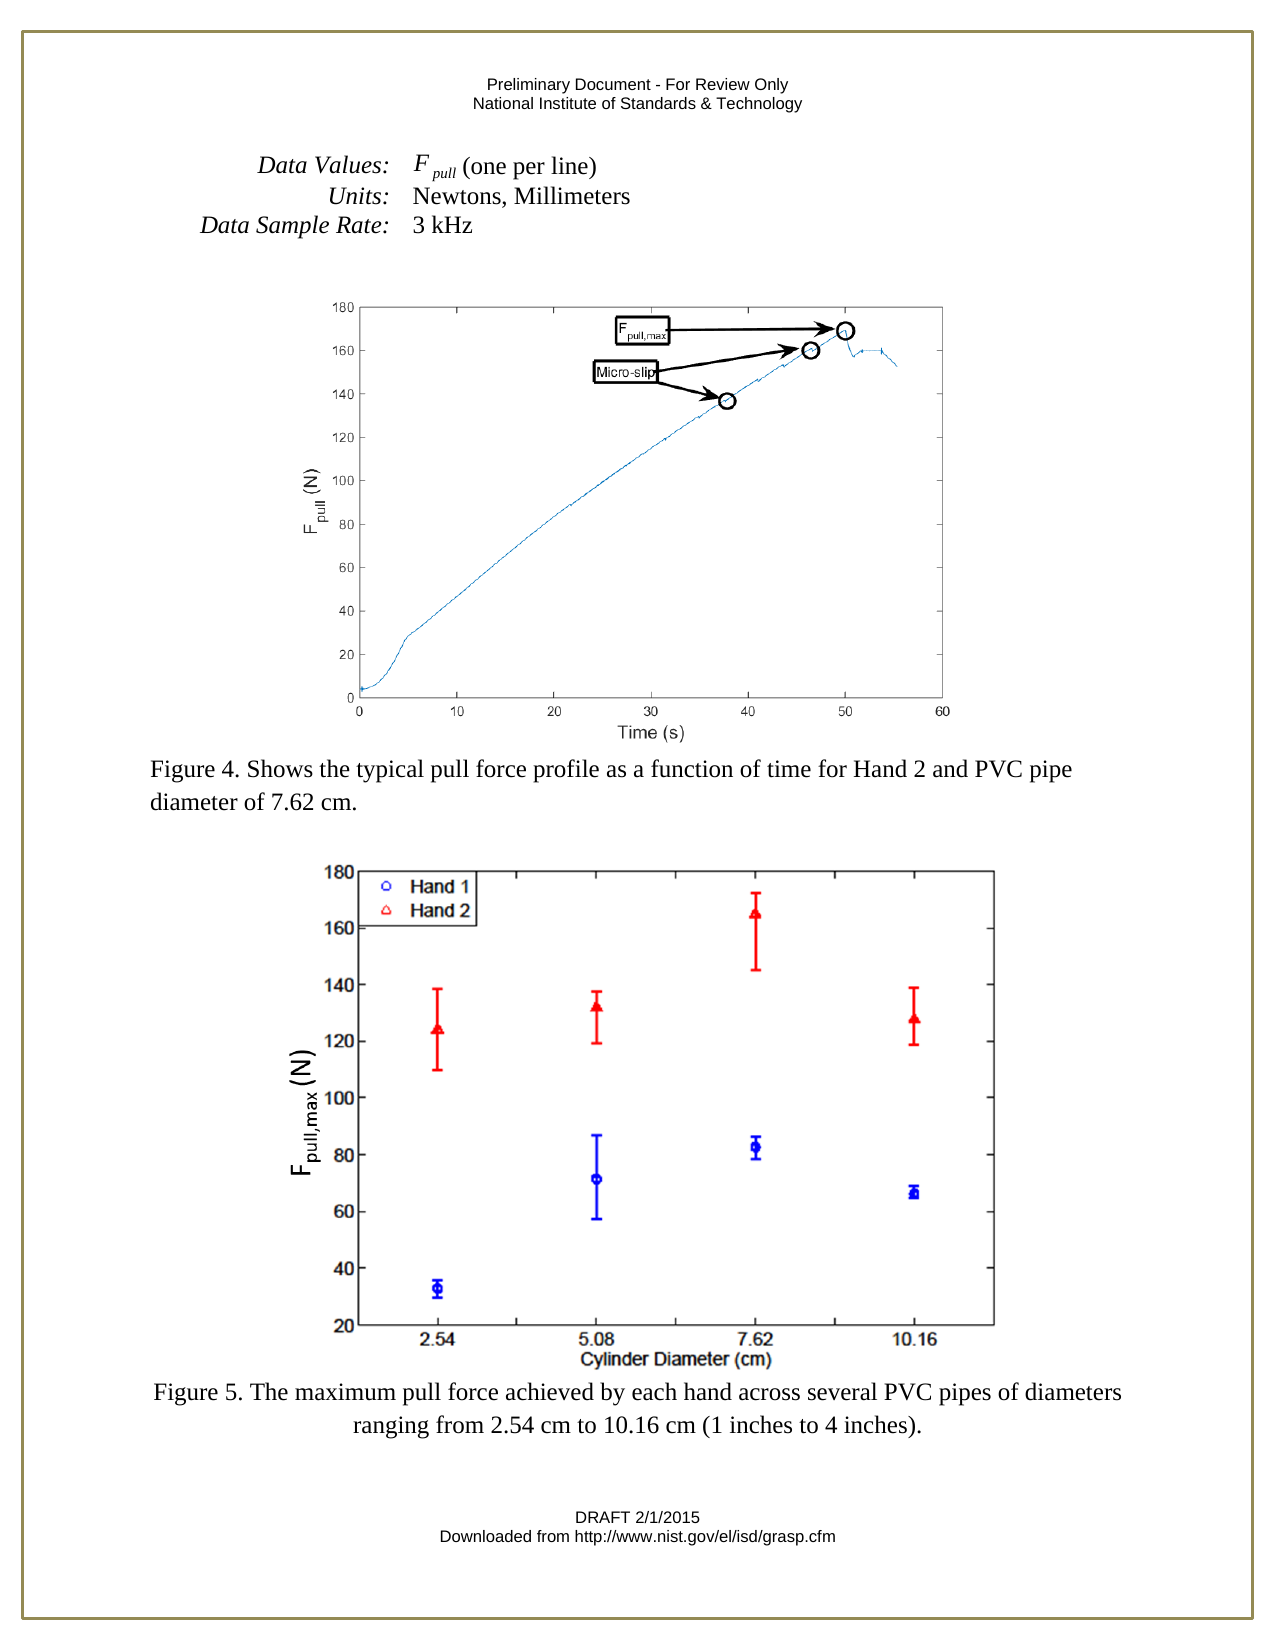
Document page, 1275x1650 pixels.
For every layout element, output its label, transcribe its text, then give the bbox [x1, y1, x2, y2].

table_cell Units: [139, 181, 401, 210]
table_cell 3 kHz [401, 210, 1113, 239]
table_cell (one per line) [401, 150, 1113, 181]
table_cell Data Sample Rate: [139, 210, 401, 239]
picture [262, 852, 1013, 1373]
table_cell Data Values: [139, 150, 401, 181]
table_cell Newtons, Millimeters [401, 181, 1113, 210]
picture [262, 271, 1013, 750]
text Figure 5. The maximum pull force achieved by each hand across several PVC pipes of diameters ranging from 2.54 cm to 10.16 cm (1 inches to 4 inches). [150, 1377, 1125, 1439]
text Figure 4. Shows the typical pull force profile as a function of time for Hand 2 and PVC pipe diameter of 7.62 cm. [150, 754, 1125, 816]
